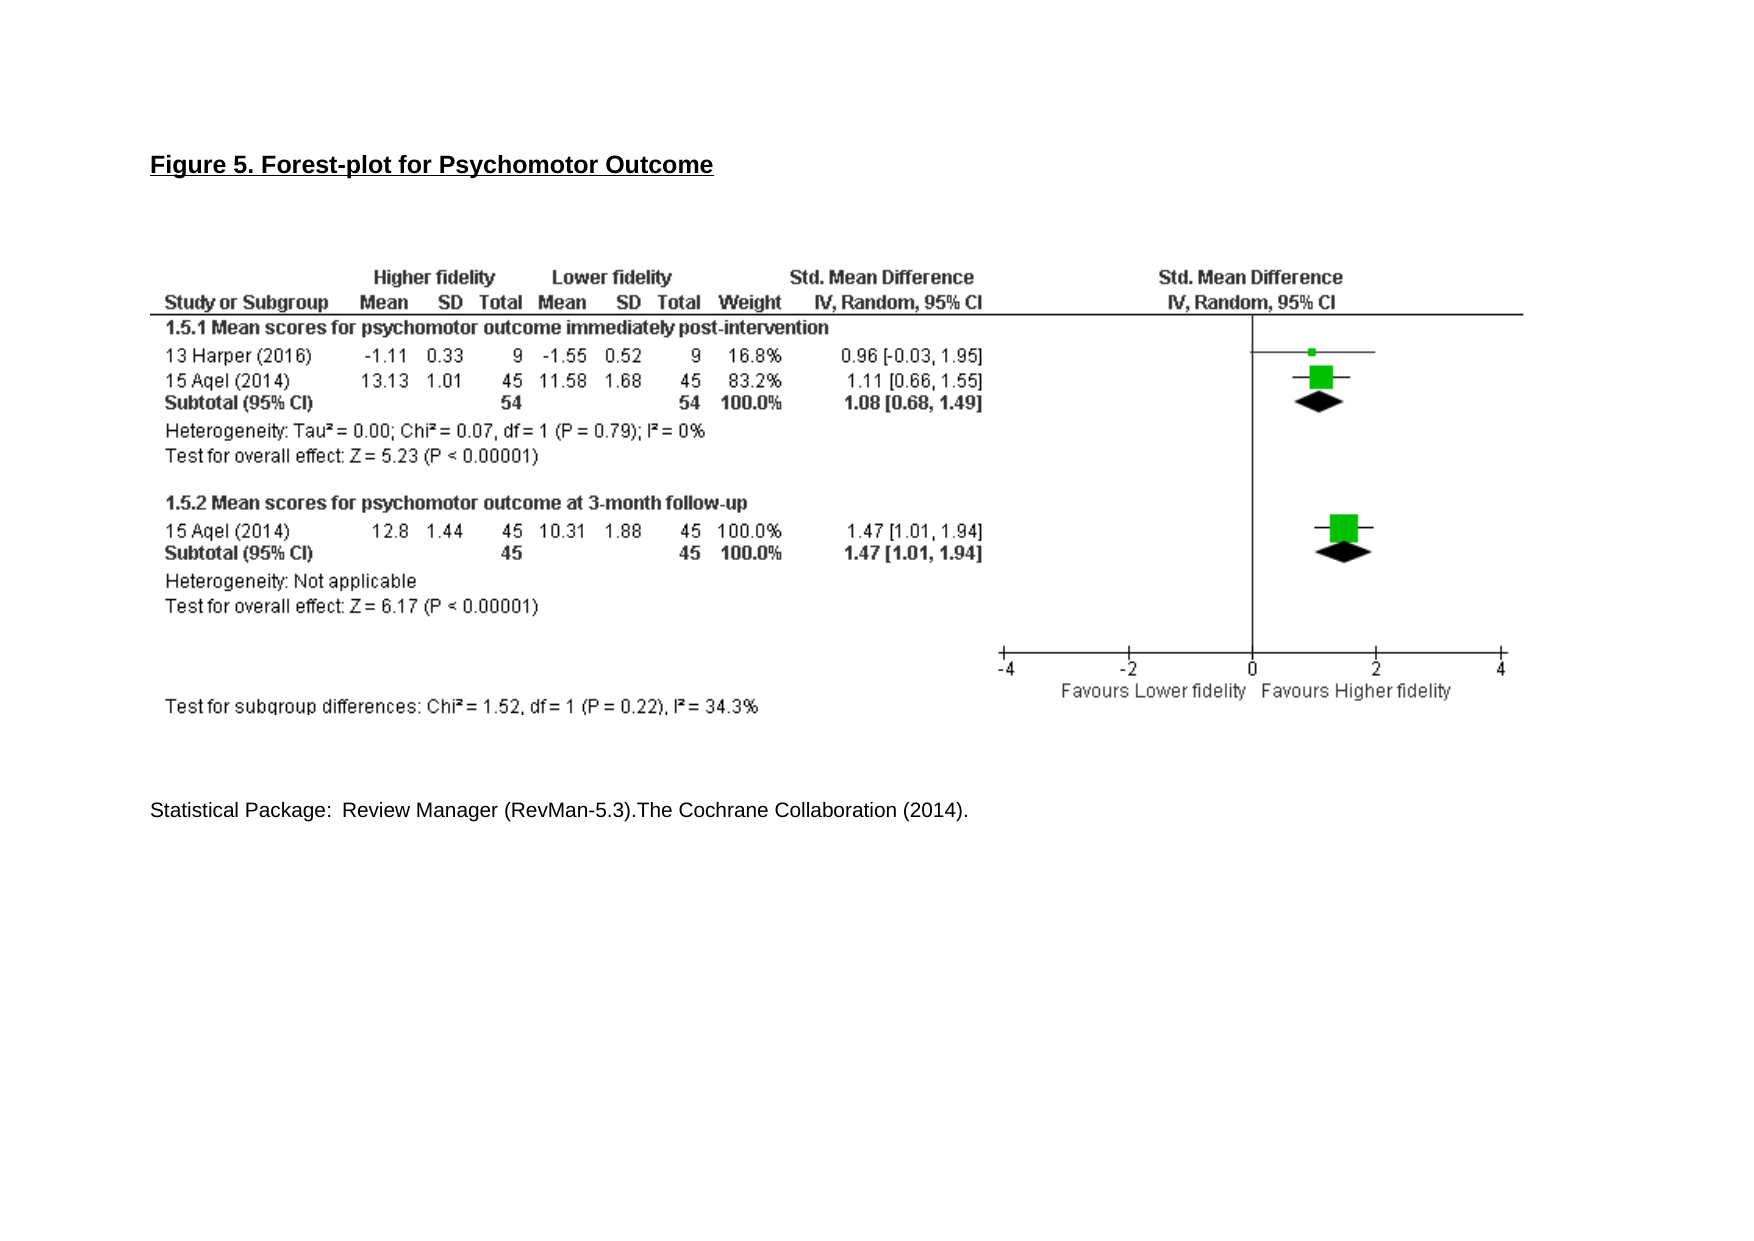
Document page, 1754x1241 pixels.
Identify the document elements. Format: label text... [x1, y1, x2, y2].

text Statistical Package: Review Manager (RevMan-5.3).The Cochrane Collaboration (2014). [150, 797, 1604, 821]
picture [150, 265, 1524, 715]
text Figure 5. Forest-plot for Psychomotor Outcome [150, 150, 1604, 179]
